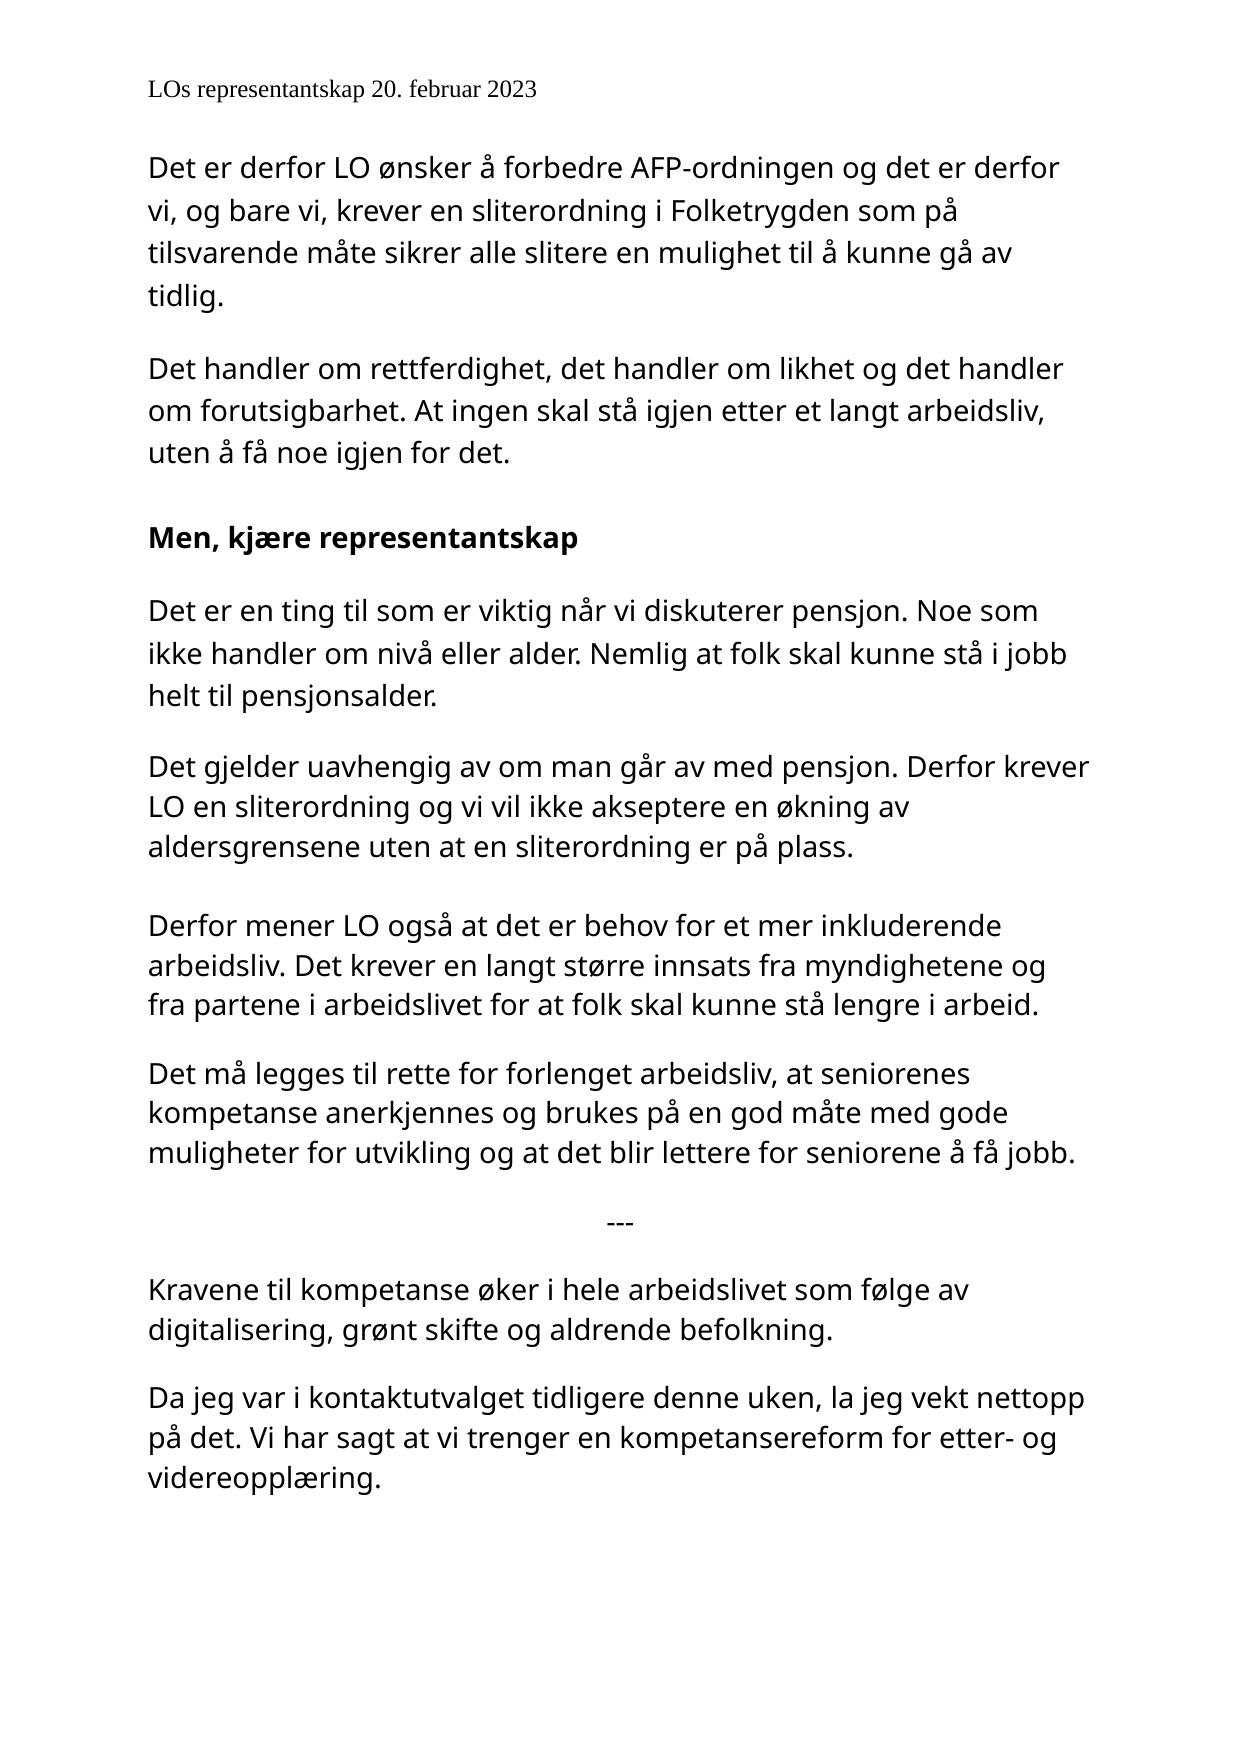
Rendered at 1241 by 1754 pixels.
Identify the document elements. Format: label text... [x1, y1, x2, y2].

text Det gjelder uavhengig av om man går av med pensjon. Derfor krever LO en sliterordning og vi vil ikke akseptere en økning av aldersgrensene uten at en sliterordning er på plass. [148, 747, 1093, 866]
text --- [148, 1201, 1093, 1241]
text Kravene til kompetanse øker i hele arbeidslivet som følge av digitalisering, grønt skifte og aldrende befolkning. [148, 1269, 1093, 1349]
text Det handler om rettferdighet, det handler om likhet og det handler om forutsigbarhet. At ingen skal stå igjen etter et langt arbeidsliv, uten å få noe igjen for det. [148, 348, 1093, 472]
text Det må legges til rette for forlenget arbeidsliv, at seniorenes kompetanse anerkjennes og brukes på en god måte med gode muligheter for utvikling og at det blir lettere for seniorene å få jobb. [148, 1053, 1093, 1172]
text Det er derfor LO ønsker å forbedre AFP-ordningen og det er derfor vi, og bare vi, krever en sliterordning i Folketrygden som på tilsvarende måte sikrer alle slitere en mulighet til å kunne gå av tidlig. [148, 148, 1093, 314]
text Men, kjære representantskap [148, 517, 1093, 557]
text Det er en ting til som er viktig når vi diskuterer pensjon. Noe som ikke handler om nivå eller alder. Nemlig at folk skal kunne stå i jobb helt til pensjonsalder. [148, 591, 1093, 715]
text Da jeg var i kontaktutvalget tidligere denne uken, la jeg vekt nettopp på det. Vi har sagt at vi trenger en kompetansereform for etter- og videreopplæring. [148, 1377, 1093, 1497]
text Derfor mener LO også at det er behov for et mer inkluderende arbeidsliv. Det krever en langt større innsats fra myndighetene og fra partene i arbeidslivet for at folk skal kunne stå lengre i arbeid. [148, 905, 1093, 1024]
